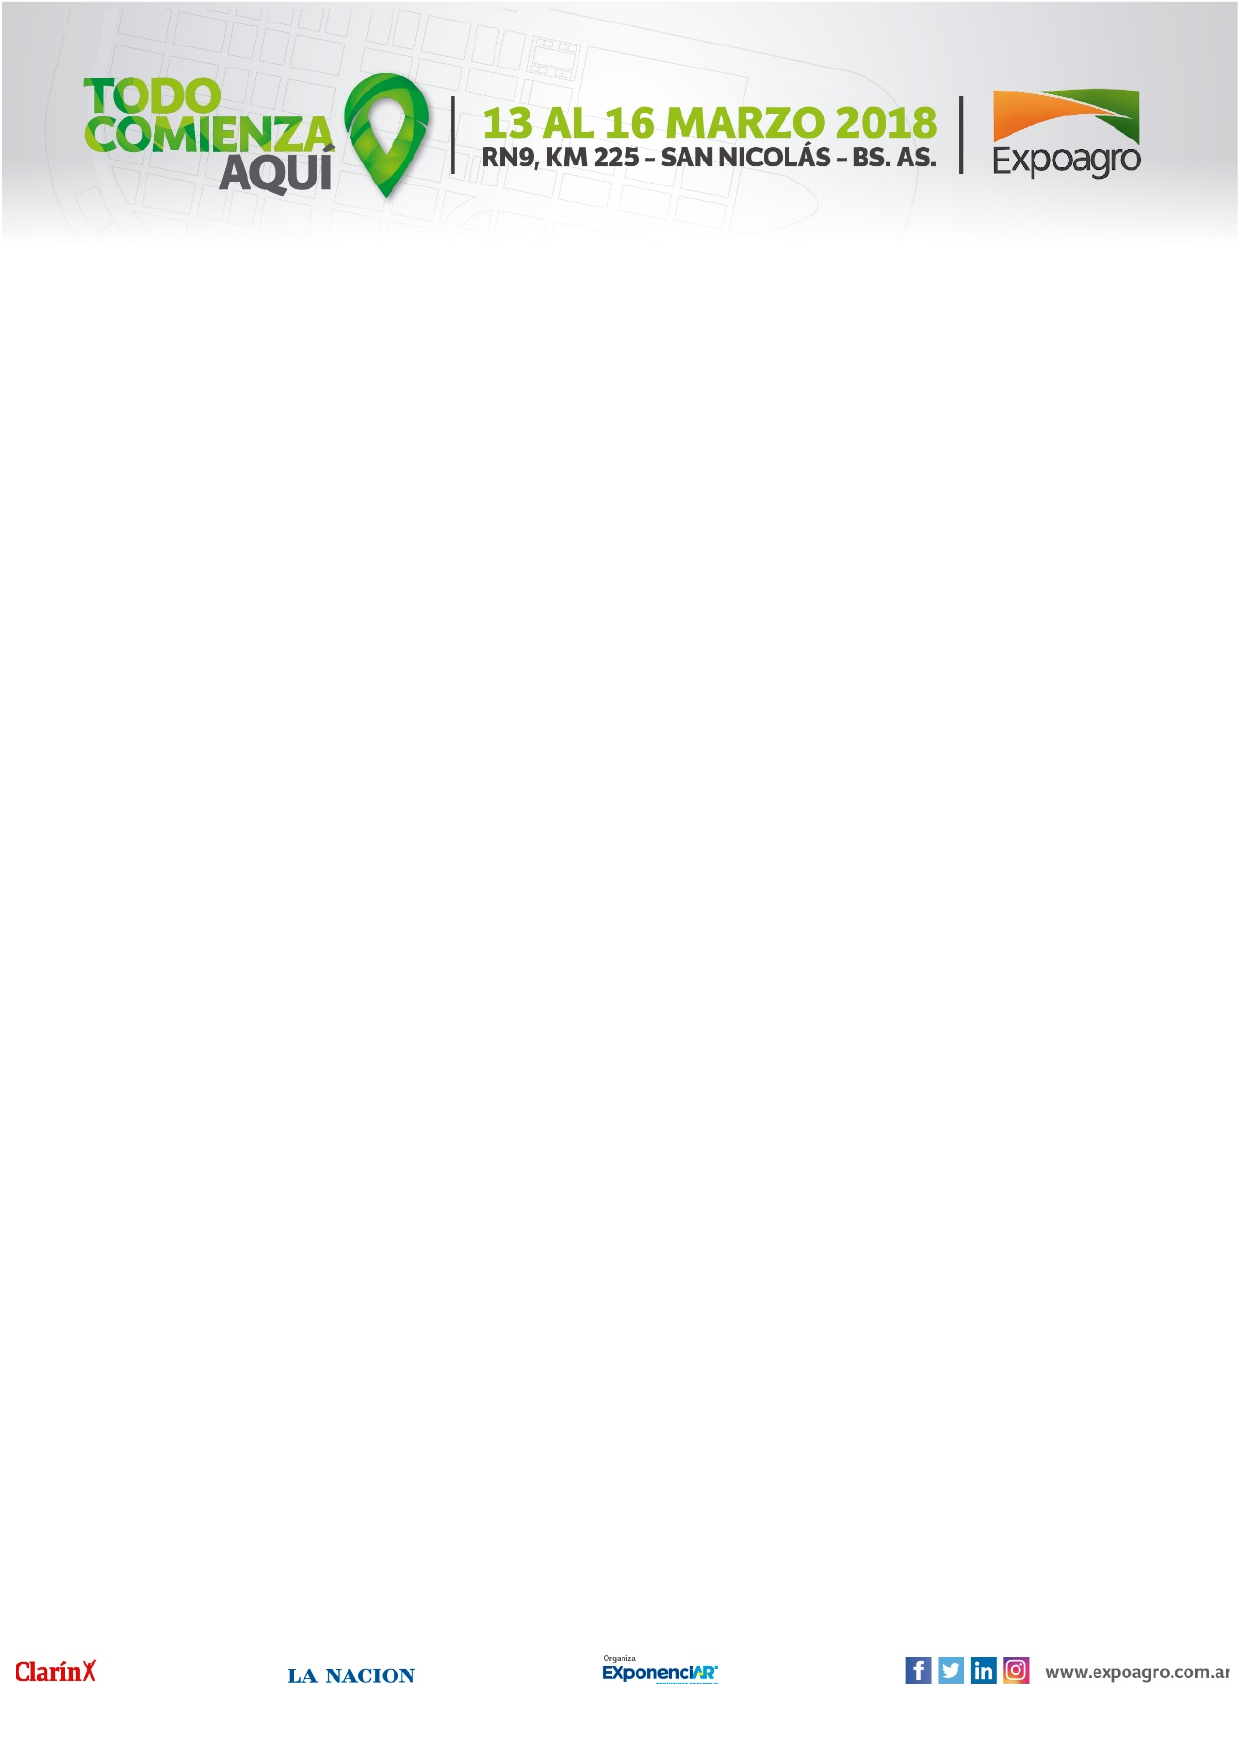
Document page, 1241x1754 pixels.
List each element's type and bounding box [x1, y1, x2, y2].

picture [14, 1651, 1229, 1684]
picture [0, 0, 1237, 275]
